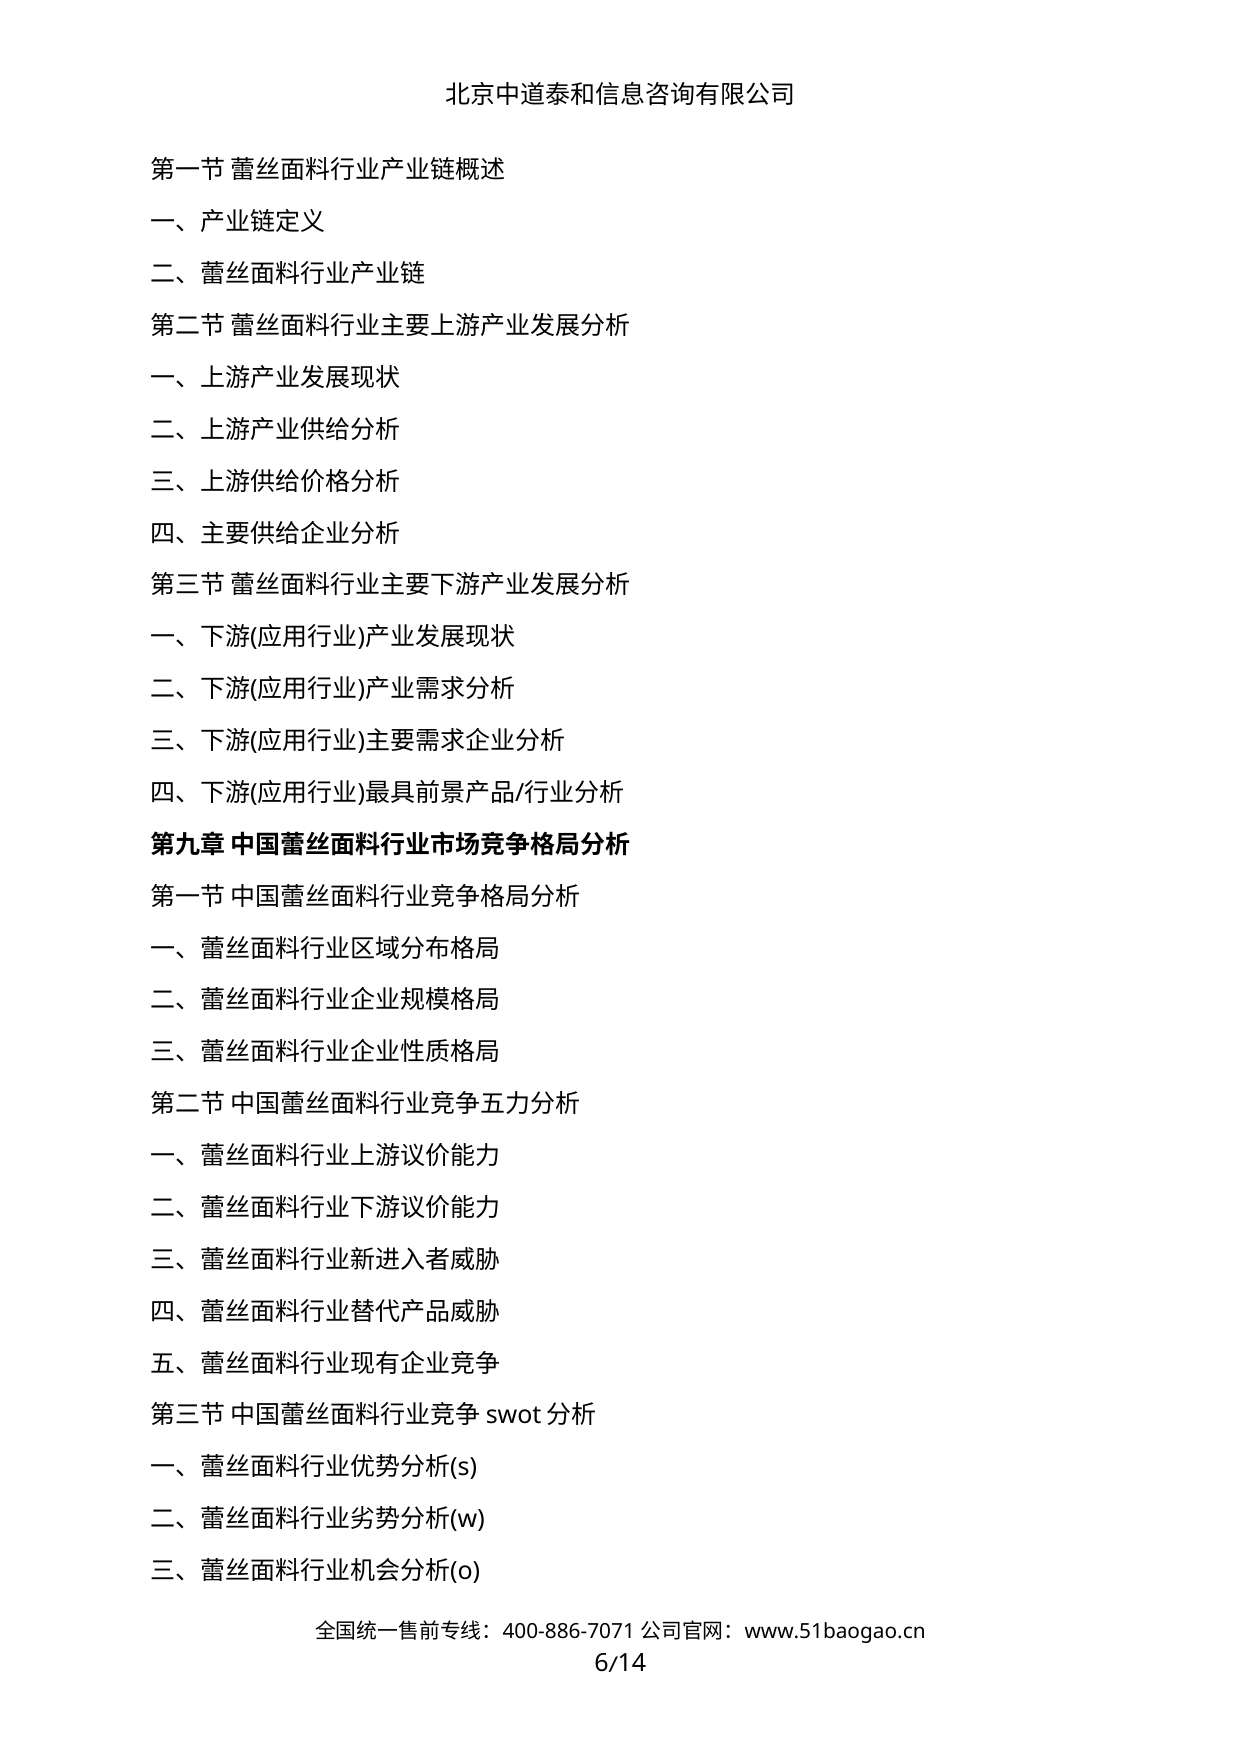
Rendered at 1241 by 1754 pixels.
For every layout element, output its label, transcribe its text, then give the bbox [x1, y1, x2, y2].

text 二、蕾丝面料行业下游议价能力 [150, 1187, 1090, 1224]
text 二、下游(应用行业)产业需求分析 [150, 669, 1090, 705]
text 二、蕾丝面料行业企业规模格局 [150, 980, 1090, 1016]
text 一、蕾丝面料行业上游议价能力 [150, 1136, 1090, 1172]
text 四、蕾丝面料行业替代产品威胁 [150, 1291, 1090, 1327]
text 二、蕾丝面料行业劣势分析(w) [150, 1499, 1090, 1535]
text 第一节 中国蕾丝面料行业竞争格局分析 [150, 876, 1090, 912]
text 四、主要供给企业分析 [150, 513, 1090, 549]
text 一、产业链定义 [150, 202, 1090, 238]
text 三、蕾丝面料行业新进入者威胁 [150, 1239, 1090, 1276]
text 二、上游产业供给分析 [150, 409, 1090, 446]
text 三、下游(应用行业)主要需求企业分析 [150, 721, 1090, 757]
text 第三节 中国蕾丝面料行业竞争swot分析 [150, 1395, 1090, 1431]
text 第二节 中国蕾丝面料行业竞争五力分析 [150, 1084, 1090, 1120]
text 第一节 蕾丝面料行业产业链概述 [150, 150, 1090, 186]
text 二、蕾丝面料行业产业链 [150, 254, 1090, 290]
text 第九章 中国蕾丝面料行业市场竞争格局分析 [150, 824, 1090, 861]
text 第二节 蕾丝面料行业主要上游产业发展分析 [150, 306, 1090, 342]
text 一、蕾丝面料行业区域分布格局 [150, 928, 1090, 964]
text 第三节 蕾丝面料行业主要下游产业发展分析 [150, 565, 1090, 601]
text 三、蕾丝面料行业机会分析(o) [150, 1551, 1090, 1587]
text 一、下游(应用行业)产业发展现状 [150, 617, 1090, 653]
text 三、上游供给价格分析 [150, 461, 1090, 497]
text 四、下游(应用行业)最具前景产品/行业分析 [150, 772, 1090, 809]
text 一、蕾丝面料行业优势分析(s) [150, 1447, 1090, 1483]
text 五、蕾丝面料行业现有企业竞争 [150, 1343, 1090, 1379]
text 一、上游产业发展现状 [150, 357, 1090, 394]
text 三、蕾丝面料行业企业性质格局 [150, 1032, 1090, 1068]
